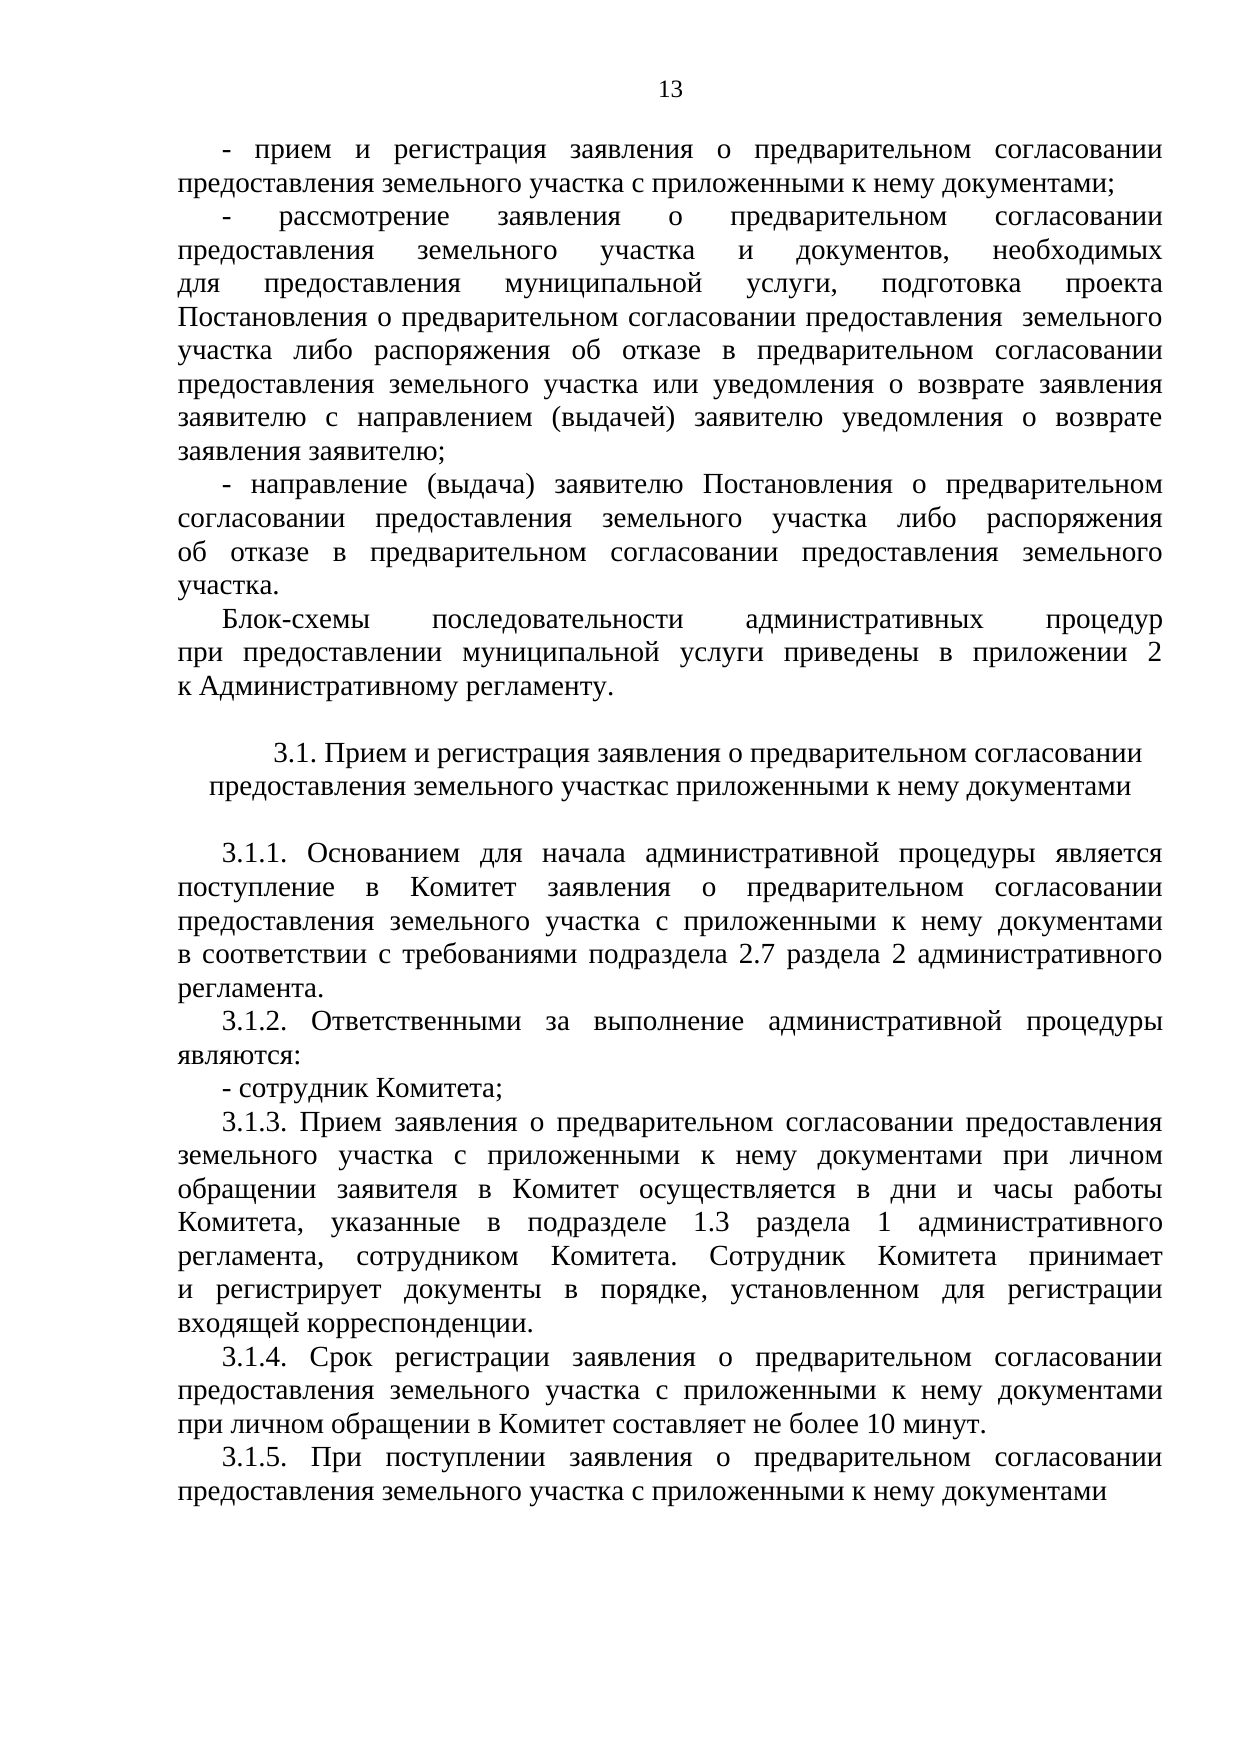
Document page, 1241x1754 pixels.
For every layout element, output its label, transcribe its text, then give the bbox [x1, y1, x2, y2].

text 3.1. Прием и регистрация заявления о предварительном согласовании предоставления земельного участкас приложенными к нему документами [177, 735, 1163, 802]
text 3.1.1. Основанием для начала административной процедуры является поступление в Комитет заявления о предварительном согласовании предоставления земельного участка с приложенными к нему документами в соответствии с требованиями подраздела 2.7 раздела 2 административного регламента. [177, 836, 1163, 1003]
text 3.1.5. При поступлении заявления о предварительном согласовании предоставления земельного участка с приложенными к нему документами [177, 1439, 1163, 1506]
text - сотрудник Комитета; [177, 1070, 1163, 1104]
text - рассмотрение заявления о предварительном согласовании предоставления земельного участка и документов, необходимых для предоставления муниципальной услуги, подготовка проекта Постановления о предварительном согласовании предоставления земельного участка либо распоряжения об отказе в предварительном согласовании предоставления земельного участка или уведомления о возврате заявления заявителю с направлением (выдачей) заявителю уведомления о возврате заявления заявителю; [177, 198, 1163, 467]
text Блок-схемы последовательности административных процедур при предоставлении муниципальной услуги приведены в приложении 2 к Административному регламенту. [177, 601, 1163, 701]
text - прием и регистрация заявления о предварительном согласовании предоставления земельного участка с приложенными к нему документами; [177, 131, 1163, 198]
text 3.1.4. Срок регистрации заявления о предварительном согласовании предоставления земельного участка с приложенными к нему документами при личном обращении в Комитет составляет не более 10 минут. [177, 1339, 1163, 1439]
text 3.1.3. Прием заявления о предварительном согласовании предоставления земельного участка с приложенными к нему документами при личном обращении заявителя в Комитет осуществляется в дни и часы работы Комитета, указанные в подразделе 1.3 раздела 1 административного регламента, сотрудником Комитета. Сотрудник Комитета принимает и регистрирует документы в порядке, установленном для регистрации входящей корреспонденции. [177, 1104, 1163, 1339]
text - направление (выдача) заявителю Постановления о предварительном согласовании предоставления земельного участка либо распоряжения об отказе в предварительном согласовании предоставления земельного участка. [177, 467, 1163, 601]
text 3.1.2. Ответственными за выполнение административной процедуры являются: [177, 1003, 1163, 1070]
